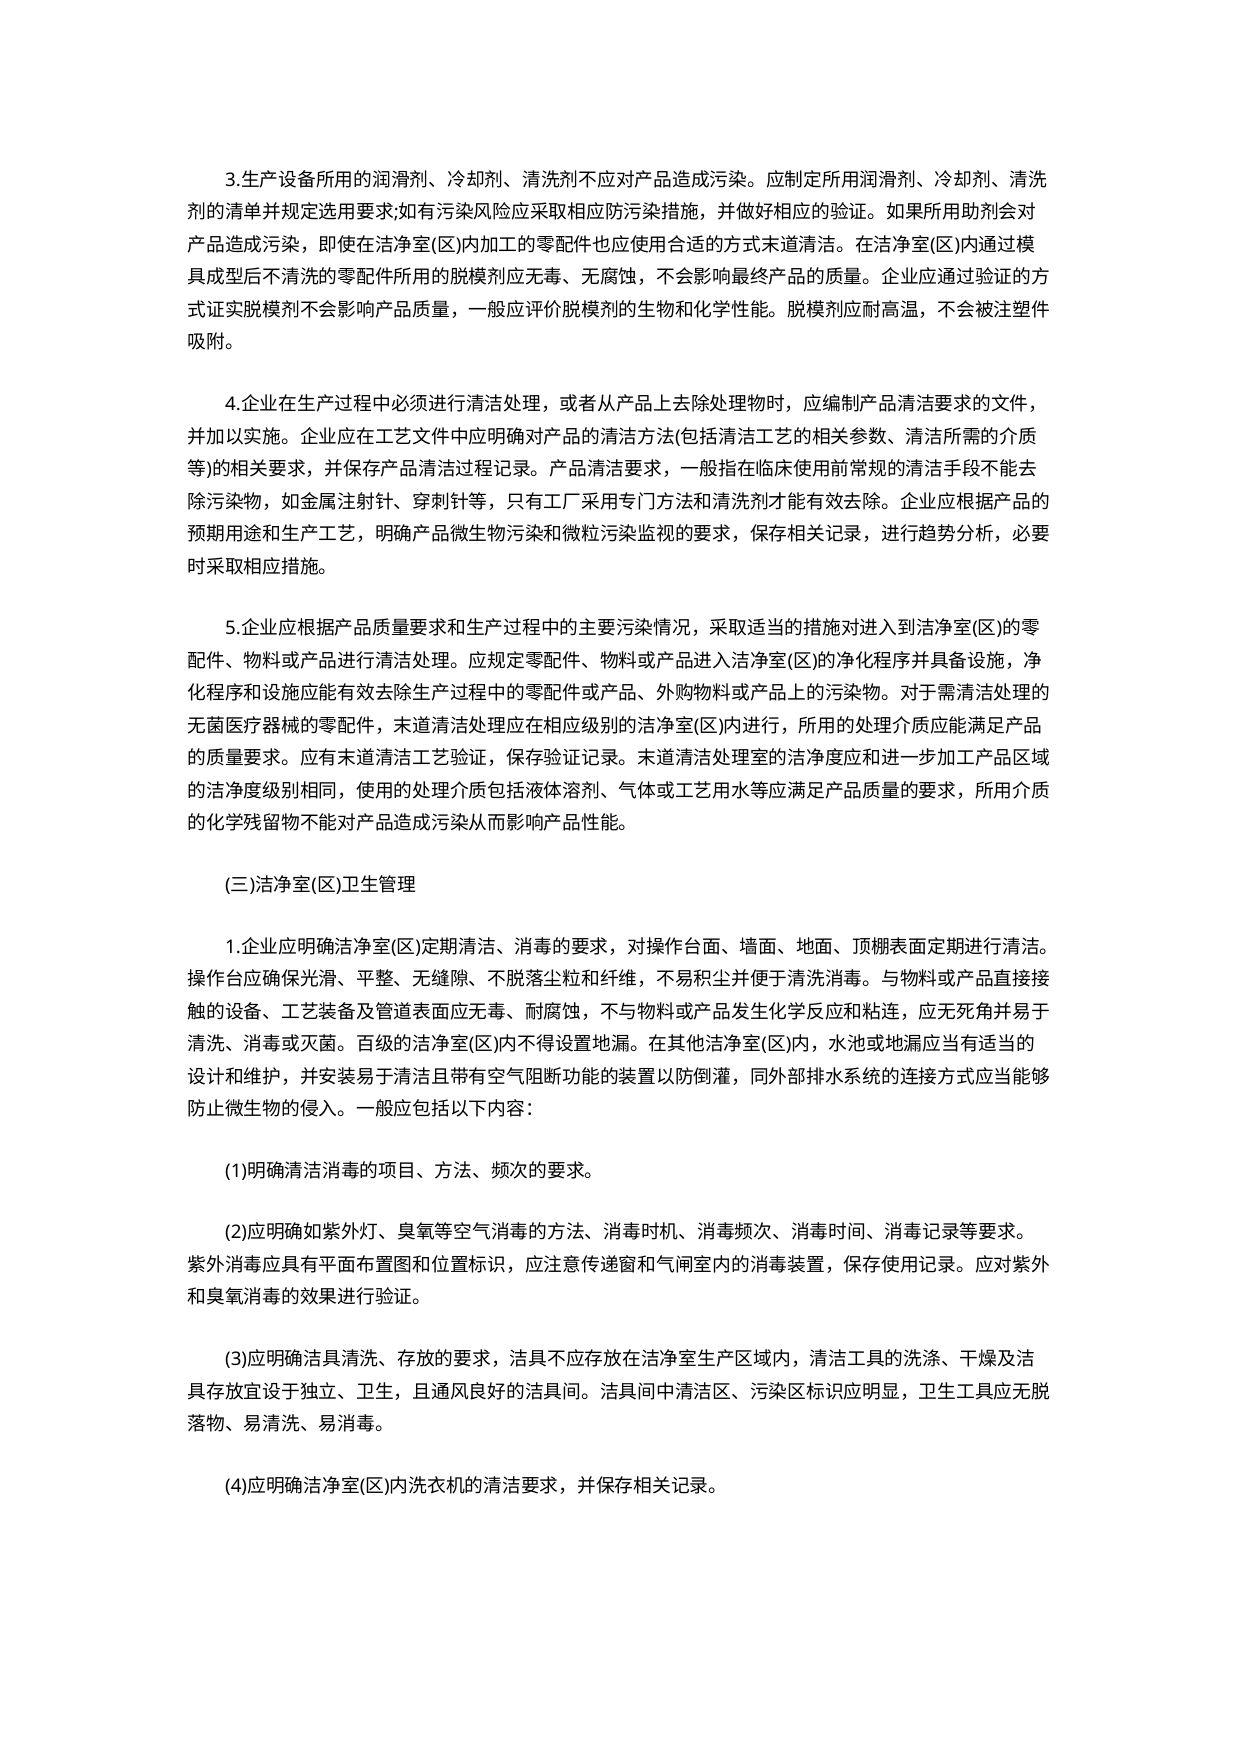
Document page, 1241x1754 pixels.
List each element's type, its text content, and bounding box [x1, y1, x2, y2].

text (1)明确清洁消毒的项目、方法、频次的要求。 [187, 1153, 1053, 1185]
text (4)应明确洁净室(区)内洗衣机的清洁要求，并保存相关记录。 [187, 1468, 1053, 1500]
text (三)洁净室(区)卫生管理 [187, 867, 1053, 899]
text 4.企业在生产过程中必须进行清洁处理，或者从产品上去除处理物时，应编制产品清洁要求的文件，并加以实施。企业应在工艺文件中应明确对产品的清洁方法(包括清洁工艺的相关参数、清洁所需的介质等)的相关要求，并保存产品清洁过程记录。产品清洁要求，一般指在临床使用前常规的清洁手段不能去除污染物，如金属注射针、穿刺针等，只有工厂采用专门方法和清洗剂才能有效去除。企业应根据产品的预期用途和生产工艺，明确产品微生物污染和微粒污染监视的要求，保存相关记录，进行趋势分析，必要时采取相应措施。 [187, 386, 1053, 581]
text 5.企业应根据产品质量要求和生产过程中的主要污染情况，采取适当的措施对进入到洁净室(区)的零配件、物料或产品进行清洁处理。应规定零配件、物料或产品进入洁净室(区)的净化程序并具备设施，净化程序和设施应能有效去除生产过程中的零配件或产品、外购物料或产品上的污染物。对于需清洁处理的无菌医疗器械的零配件，末道清洁处理应在相应级别的洁净室(区)内进行，所用的处理介质应能满足产品的质量要求。应有末道清洁工艺验证，保存验证记录。末道清洁处理室的洁净度应和进一步加工产品区域的洁净度级别相同，使用的处理介质包括液体溶剂、气体或工艺用水等应满足产品质量的要求，所用介质的化学残留物不能对产品造成污染从而影响产品性能。 [187, 610, 1053, 838]
text 1.企业应明确洁净室(区)定期清洁、消毒的要求，对操作台面、墙面、地面、顶棚表面定期进行清洁。操作台应确保光滑、平整、无缝隙、不脱落尘粒和纤维，不易积尘并便于清洗消毒。与物料或产品直接接触的设备、工艺装备及管道表面应无毒、耐腐蚀，不与物料或产品发生化学反应和粘连，应无死角并易于清洗、消毒或灭菌。百级的洁净室(区)内不得设置地漏。在其他洁净室(区)内，水池或地漏应当有适当的设计和维护，并安装易于清洁且带有空气阻断功能的装置以防倒灌，同外部排水系统的连接方式应当能够防止微生物的侵入。一般应包括以下内容： [187, 929, 1053, 1124]
text 3.生产设备所用的润滑剂、冷却剂、清洗剂不应对产品造成污染。应制定所用润滑剂、冷却剂、清洗剂的清单并规定选用要求;如有污染风险应采取相应防污染措施，并做好相应的验证。如果所用助剂会对产品造成污染，即使在洁净室(区)内加工的零配件也应使用合适的方式末道清洁。在洁净室(区)内通过模具成型后不清洗的零配件所用的脱模剂应无毒、无腐蚀，不会影响最终产品的质量。企业应通过验证的方式证实脱模剂不会影响产品质量，一般应评价脱模剂的生物和化学性能。脱模剂应耐高温，不会被注塑件吸附。 [187, 162, 1053, 357]
text (3)应明确洁具清洗、存放的要求，洁具不应存放在洁净室生产区域内，清洁工具的洗涤、干燥及洁具存放宜设于独立、卫生，且通风良好的洁具间。洁具间中清洁区、污染区标识应明显，卫生工具应无脱落物、易清洗、易消毒。 [187, 1341, 1053, 1439]
text (2)应明确如紫外灯、臭氧等空气消毒的方法、消毒时机、消毒频次、消毒时间、消毒记录等要求。紫外消毒应具有平面布置图和位置标识，应注意传递窗和气闸室内的消毒装置，保存使用记录。应对紫外和臭氧消毒的效果进行验证。 [187, 1214, 1053, 1312]
